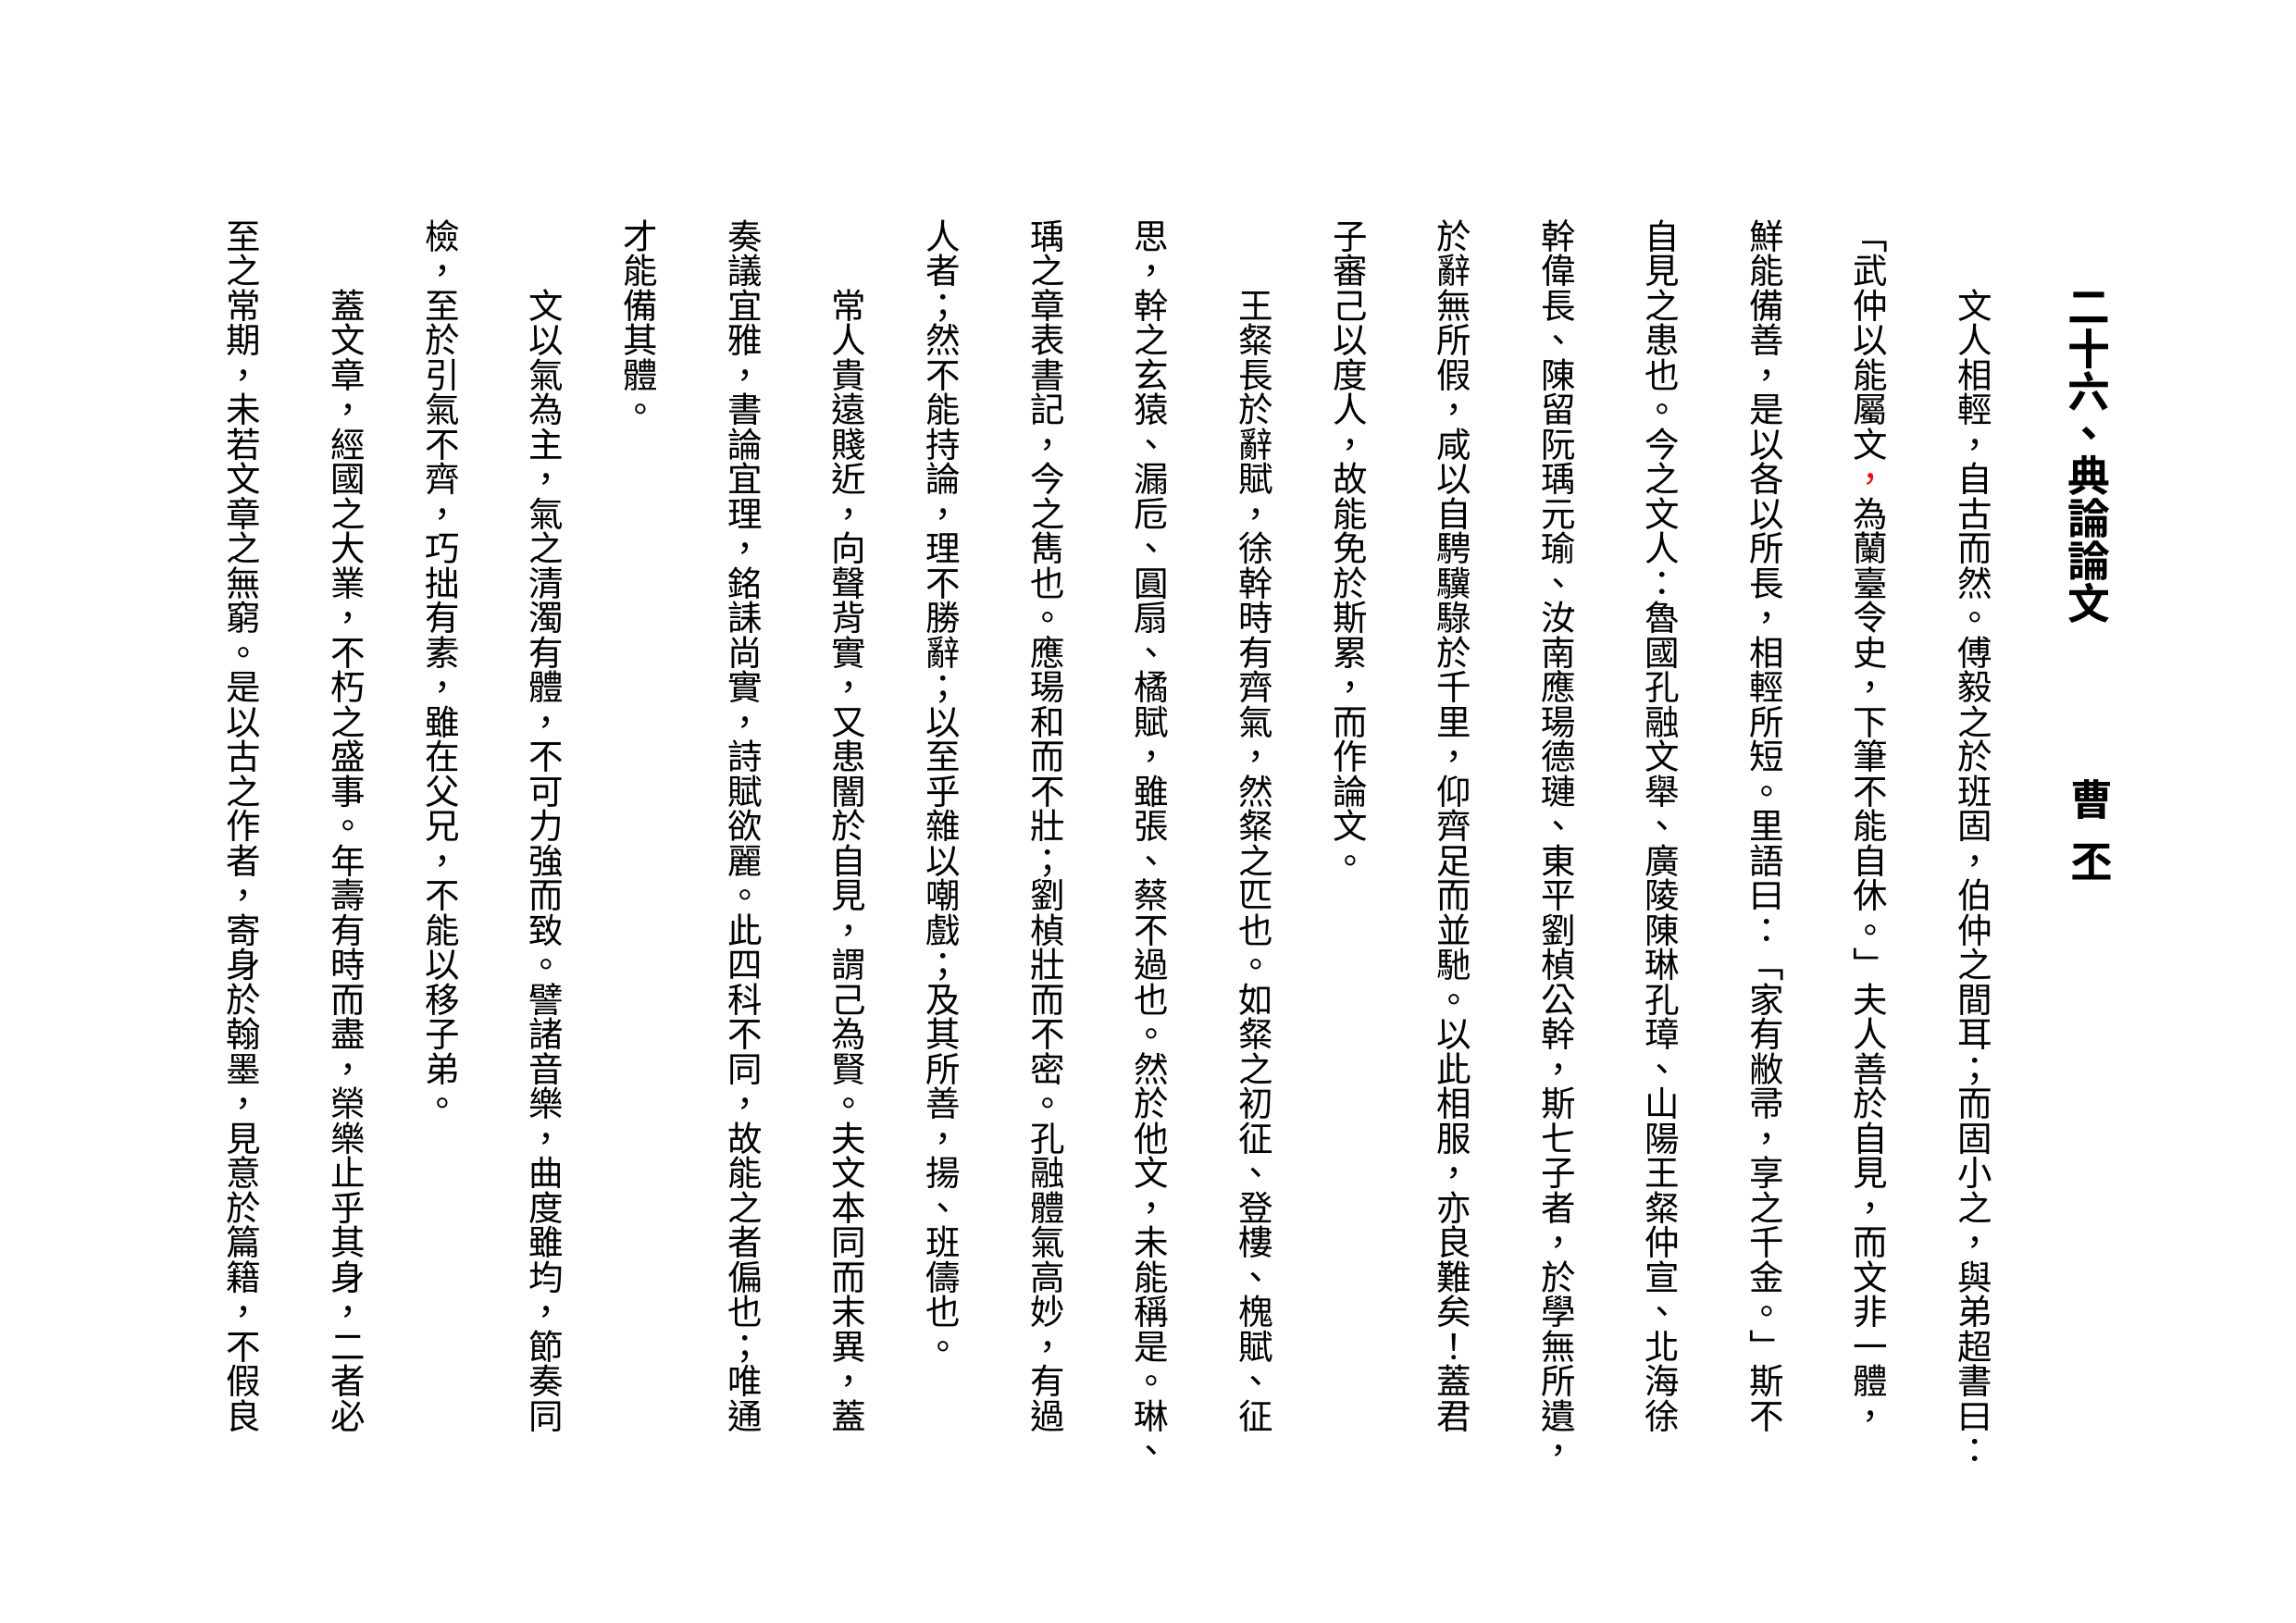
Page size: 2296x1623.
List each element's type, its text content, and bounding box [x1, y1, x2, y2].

text 文以氣為主，氣之清濁有體，不可力強而致。譬諸音樂，曲度雖均，節奏同檢，至於引氣不齊，巧拙有素，雖在父兄，不能以移子弟。 [408, 218, 581, 1443]
text 常人貴遠賤近，向聲背實，又患闇於自見，謂己為賢。夫文本同而末異，蓋奏議宜雅，書論宜理，銘誄尚實，詩賦欲麗。此四科不同，故能之者偏也；唯通才能備其體。 [606, 218, 884, 1443]
text 二十六、典論論文 曹 丕 [2058, 218, 2119, 1419]
text 文人相輕，自古而然。傅毅之於班固，伯仲之間耳；而固小之，與弟超書曰：「武仲以能屬文，為蘭臺令史，下筆不能自休。」夫人善於自見，而文非一體，鮮能備善，是以各以所長，相輕所短。里語曰：「家有敝帚，享之千金。」斯不自見之患也。今之文人：魯國孔融文舉、廣陵陳琳孔璋、山陽王粲仲宣、北海徐幹偉長、陳留阮瑀元瑜、汝南應瑒德璉、東平劉楨公幹，斯七子者，於學無所遺，於辭無所假，咸以自騁驥騄於千里，仰齊足而並馳。以此相服，亦良難矣！蓋君子審己以度人，故能免於斯累，而作論文。 [1316, 218, 2010, 1443]
text 王粲長於辭賦，徐幹時有齊氣，然粲之匹也。如粲之初征、登樓、槐賦、征思，幹之玄猿、漏卮、圓扇、橘賦，雖張、蔡不過也。然於他文，未能稱是。琳、瑀之章表書記，今之雋也。應瑒和而不壯；劉楨壯而不密。孔融體氣高妙，有過人者；然不能持論，理不勝辭；以至乎雜以嘲戲；及其所善，揚、班儔也。 [909, 218, 1291, 1443]
